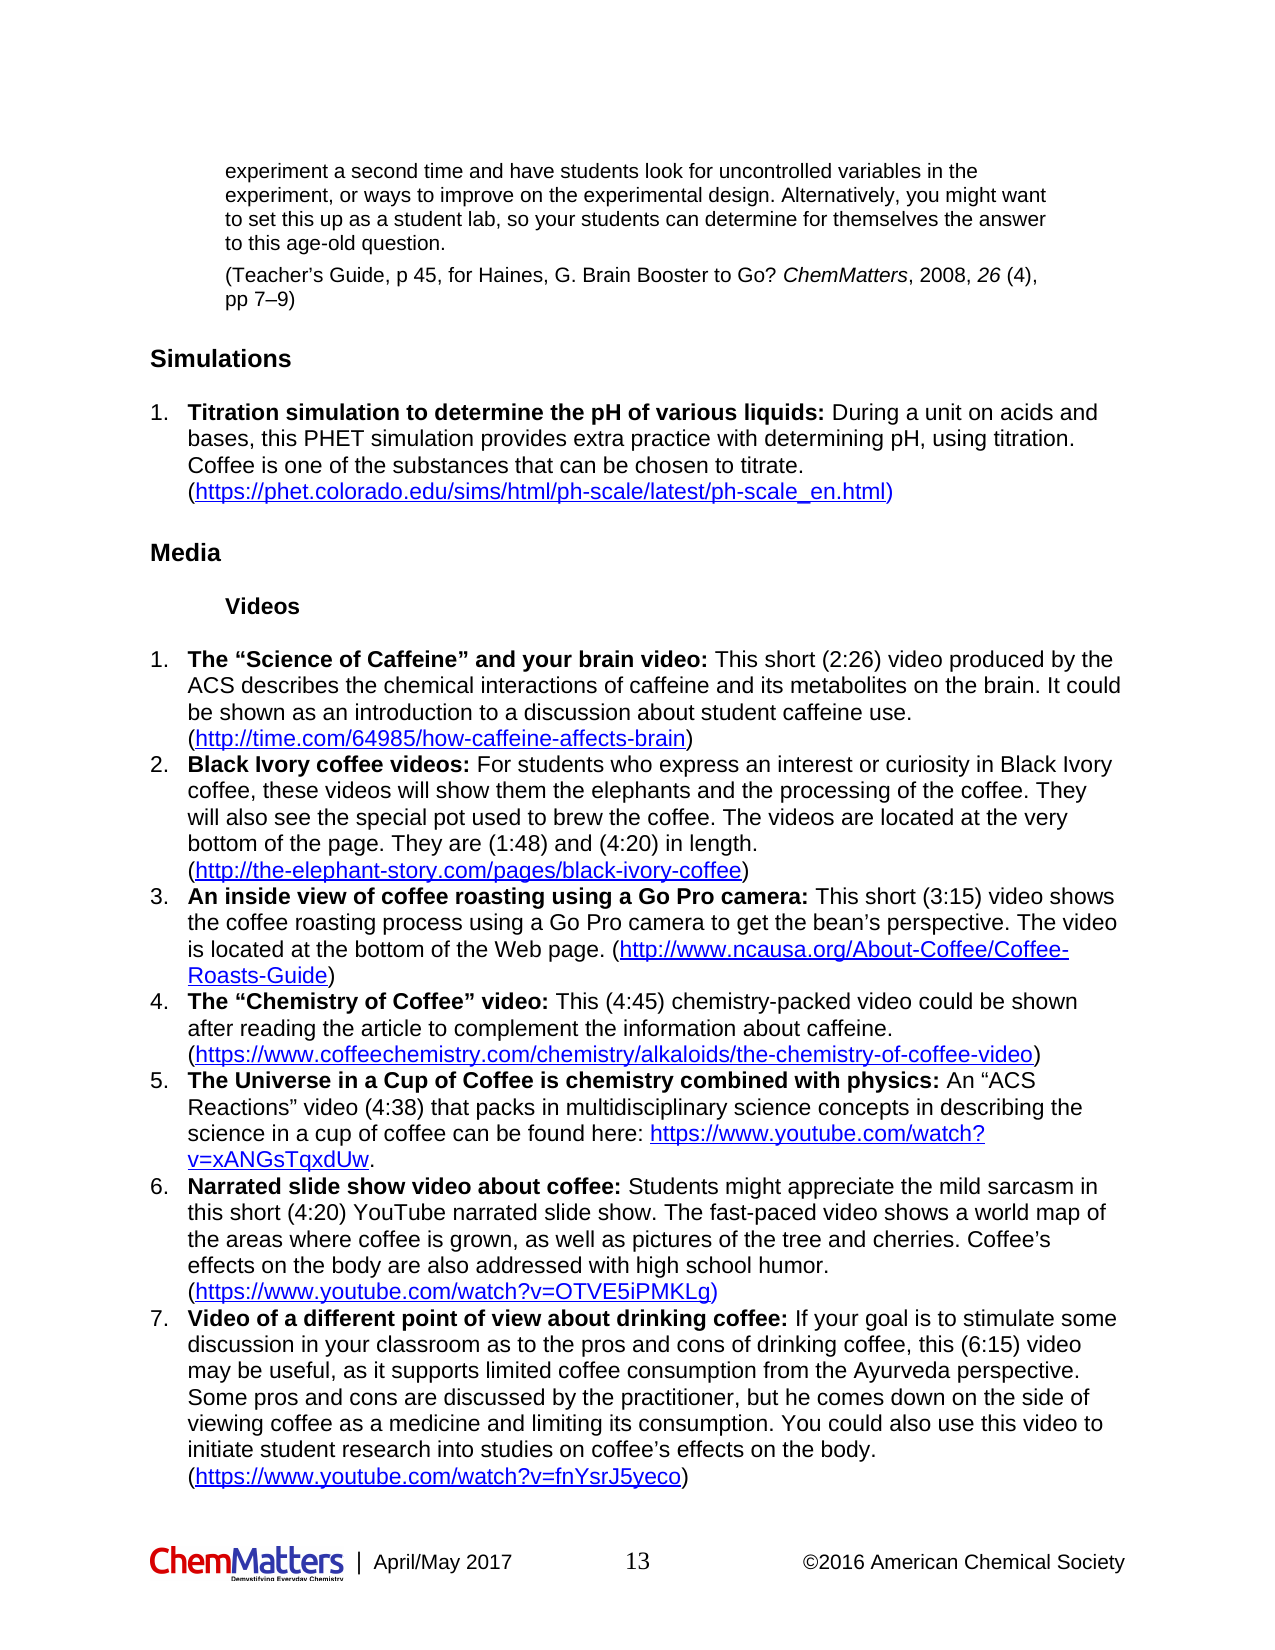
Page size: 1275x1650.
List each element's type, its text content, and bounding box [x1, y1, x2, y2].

text (Teacher’s Guide, p 45, for Haines, G. Brain Booster to Go? ChemMatters, 2008, 26 (4), pp 7–9) [225, 262, 1050, 310]
list Video of a different point of view about drinking coffee: If your goal is to stimulate some discussion in your classroom as to the pros and cons of drinking coffee, this (6:15) video may be useful, as it supports limited coffee consumption from the Ayurveda perspective. Some pros and cons are discussed by the practitioner, but he comes down on the side of viewing coffee as a medicine and limiting its consumption. You could also use this video to initiate student research into studies on coffee’s effects on the body. (https://www.youtube.com/watch?v=fnYsrJ5yeco) [150, 1304, 1125, 1489]
text Media [150, 538, 1125, 567]
text Videos [150, 593, 1125, 619]
picture [150, 1546, 344, 1581]
list The “Chemistry of Coffee” video: This (4:45) chemistry-packed video could be shown after reading the article to complement the information about caffeine. (https://www.coffeechemistry.com/chemistry/alkaloids/the-chemistry-of-coffee-video) [150, 988, 1125, 1067]
list An inside view of coffee roasting using a Go Pro camera: This short (3:15) video shows the coffee roasting process using a Go Pro camera to get the bean’s perspective. The video is located at the bottom of the Web page. (http://www.ncausa.org/About-Coffee/Coffee-Roasts-Guide) [150, 883, 1125, 988]
list Titration simulation to determine the pH of various liquids: During a unit on acids and bases, this PHET simulation provides extra practice with determining pH, using titration. Coffee is one of the substances that can be chosen to titrate. (https://phet.colorado.edu/sims/html/ph-scale/latest/ph-scale_en.html) [150, 399, 1125, 504]
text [225, 159, 1050, 255]
list Black Ivory coffee videos: For students who express an interest or curiosity in Black Ivory coffee, these videos will show them the elephants and the processing of the coffee. They will also see the special pot used to brew the coffee. The videos are located at the very bottom of the page. They are (1:48) and (4:20) in length. (http://the-elephant-story.com/pages/black-ivory-coffee) [150, 751, 1125, 883]
list The “Science of Caffeine” and your brain video: This short (2:26) video produced by the ACS describes the chemical interactions of caffeine and its metabolites on the brain. It could be shown as an introduction to a discussion about student caffeine use. (http://time.com/64985/how-caffeine-affects-brain) [150, 646, 1125, 751]
list The Universe in a Cup of Coffee is chemistry combined with physics: An “ACS Reactions” video (4:38) that packs in multidisciplinary science concepts in describing the science in a cup of coffee can be found here: https://www.youtube.com/watch?v=xANGsTqxdUw. [150, 1067, 1125, 1173]
list Narrated slide show video about coffee: Students might appreciate the mild sarcasm in this short (4:20) YouTube narrated slide show. The fast-paced video shows a world map of the areas where coffee is grown, as well as pictures of the tree and cherries. Coffee’s effects on the body are also addressed with high school humor. (https://www.youtube.com/watch?v=OTVE5iPMKLg) [150, 1173, 1125, 1304]
text Simulations [150, 344, 1125, 373]
